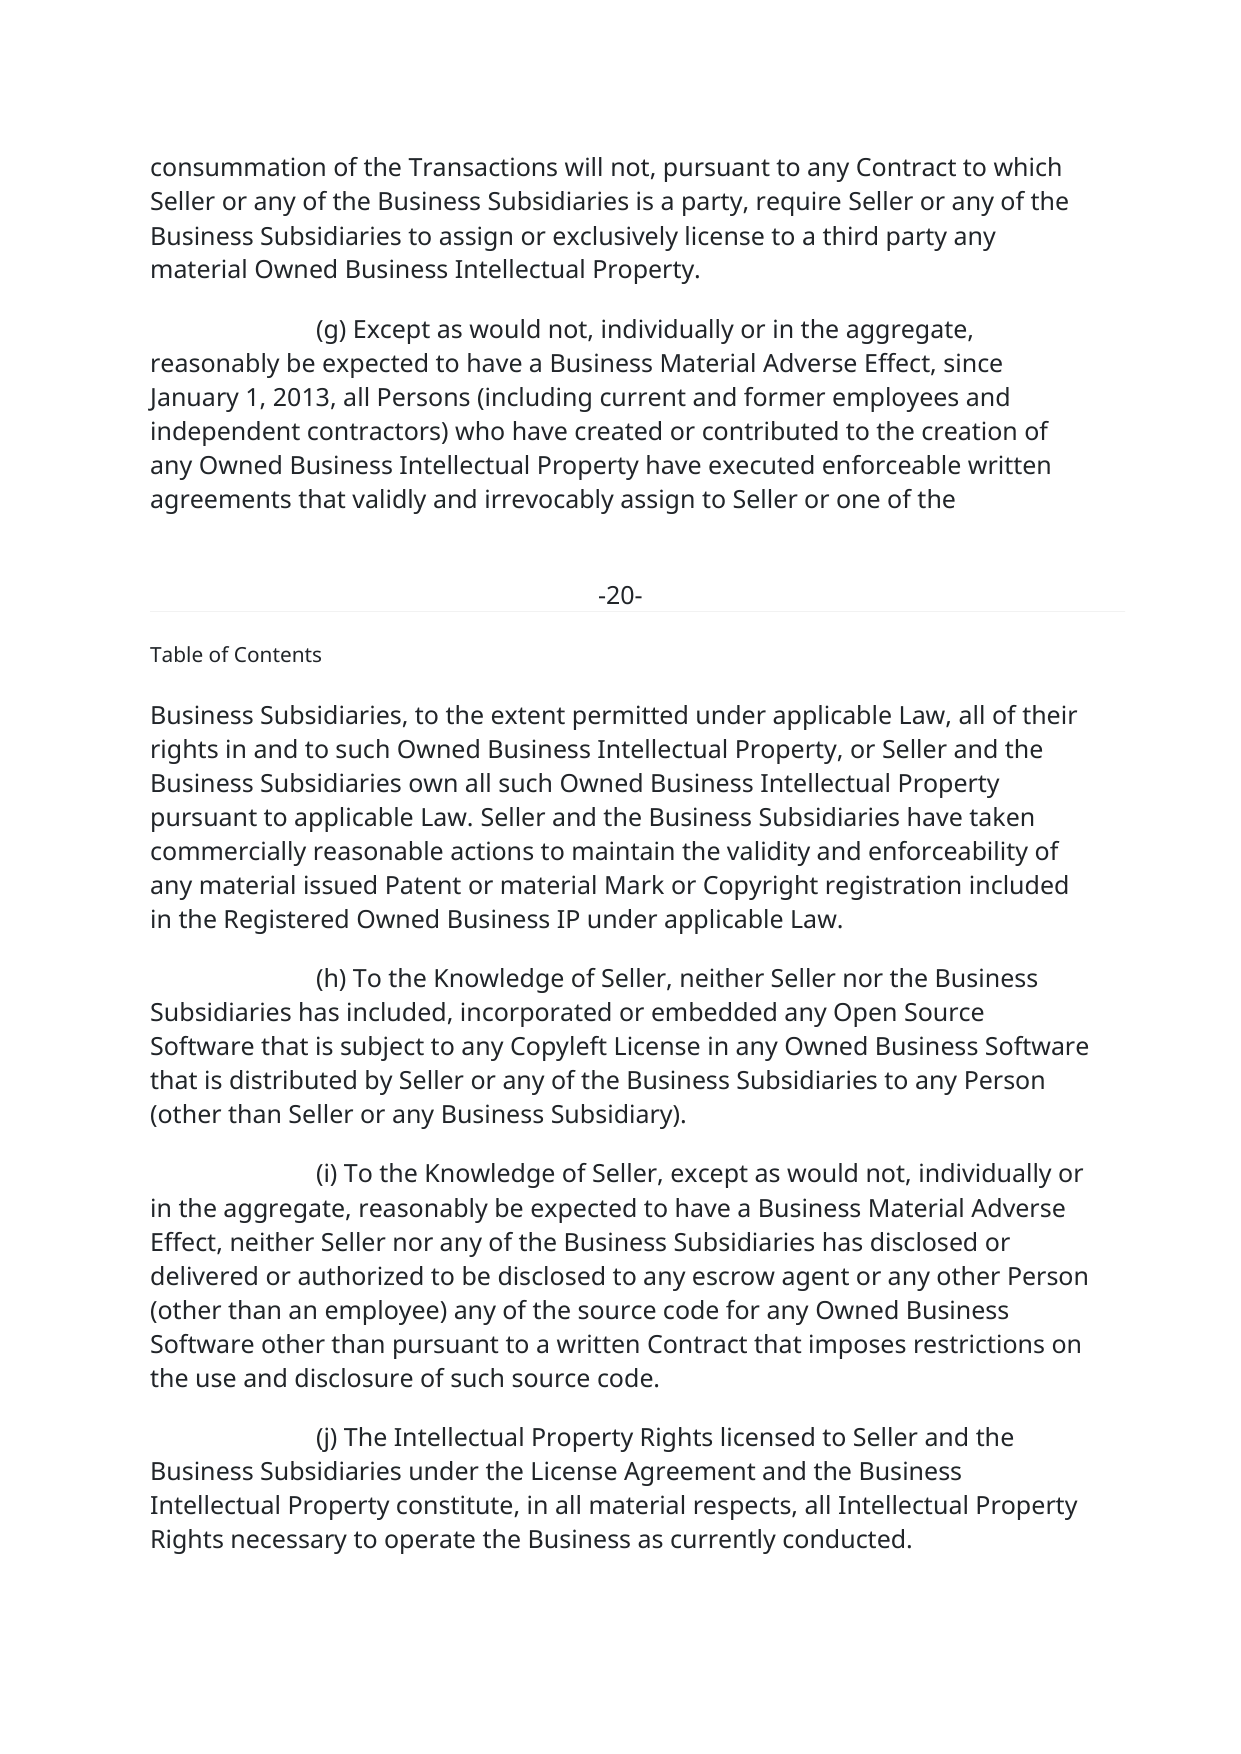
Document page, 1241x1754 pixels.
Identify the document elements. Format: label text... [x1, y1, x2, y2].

text Business Subsidiaries, to the extent permitted under applicable Law, all of their rights in and to such Owned Business Intellectual Property, or Seller and the Business Subsidiaries own all such Owned Business Intellectual Property pursuant to applicable Law. Seller and the Business Subsidiaries have taken commercially reasonable actions to maintain the validity and enforceability of any material issued Patent or material Mark or Copyright registration included in the Registered Owned Business IP under applicable Law. [150, 697, 1090, 936]
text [150, 150, 1090, 286]
text (j) The Intellectual Property Rights licensed to Seller and the Business Subsidiaries under the License Agreement and the Business Intellectual Property constitute, in all material respects, all Intellectual Property Rights necessary to operate the Business as currently conducted. [150, 1419, 1090, 1556]
text (i) To the Knowledge of Seller, except as would not, individually or in the aggregate, reasonably be expected to have a Business Material Adverse Effect, neither Seller nor any of the Business Subsidiaries has disclosed or delivered or authorized to be disclosed to any escrow agent or any other Person (other than an employee) any of the source code for any Owned Business Software other than pursuant to a written Contract that imposes restrictions on the use and disclosure of such source code. [150, 1156, 1090, 1394]
text -20- [150, 578, 1090, 611]
text Table of Contents [150, 640, 1090, 668]
text (h) To the Knowledge of Seller, neither Seller nor the Business Subsidiaries has included, incorporated or embedded any Open Source Software that is subject to any Copyleft License in any Owned Business Software that is distributed by Seller or any of the Business Subsidiaries to any Person (other than Seller or any Business Subsidiary). [150, 961, 1090, 1131]
text (g) Except as would not, individually or in the aggregate, reasonably be expected to have a Business Material Adverse Effect, since January 1, 2013, all Persons (including current and former employees and independent contractors) who have created or contributed to the creation of any Owned Business Intellectual Property have executed enforceable written agreements that validly and irrevocably assign to Seller or one of the [150, 311, 1090, 516]
